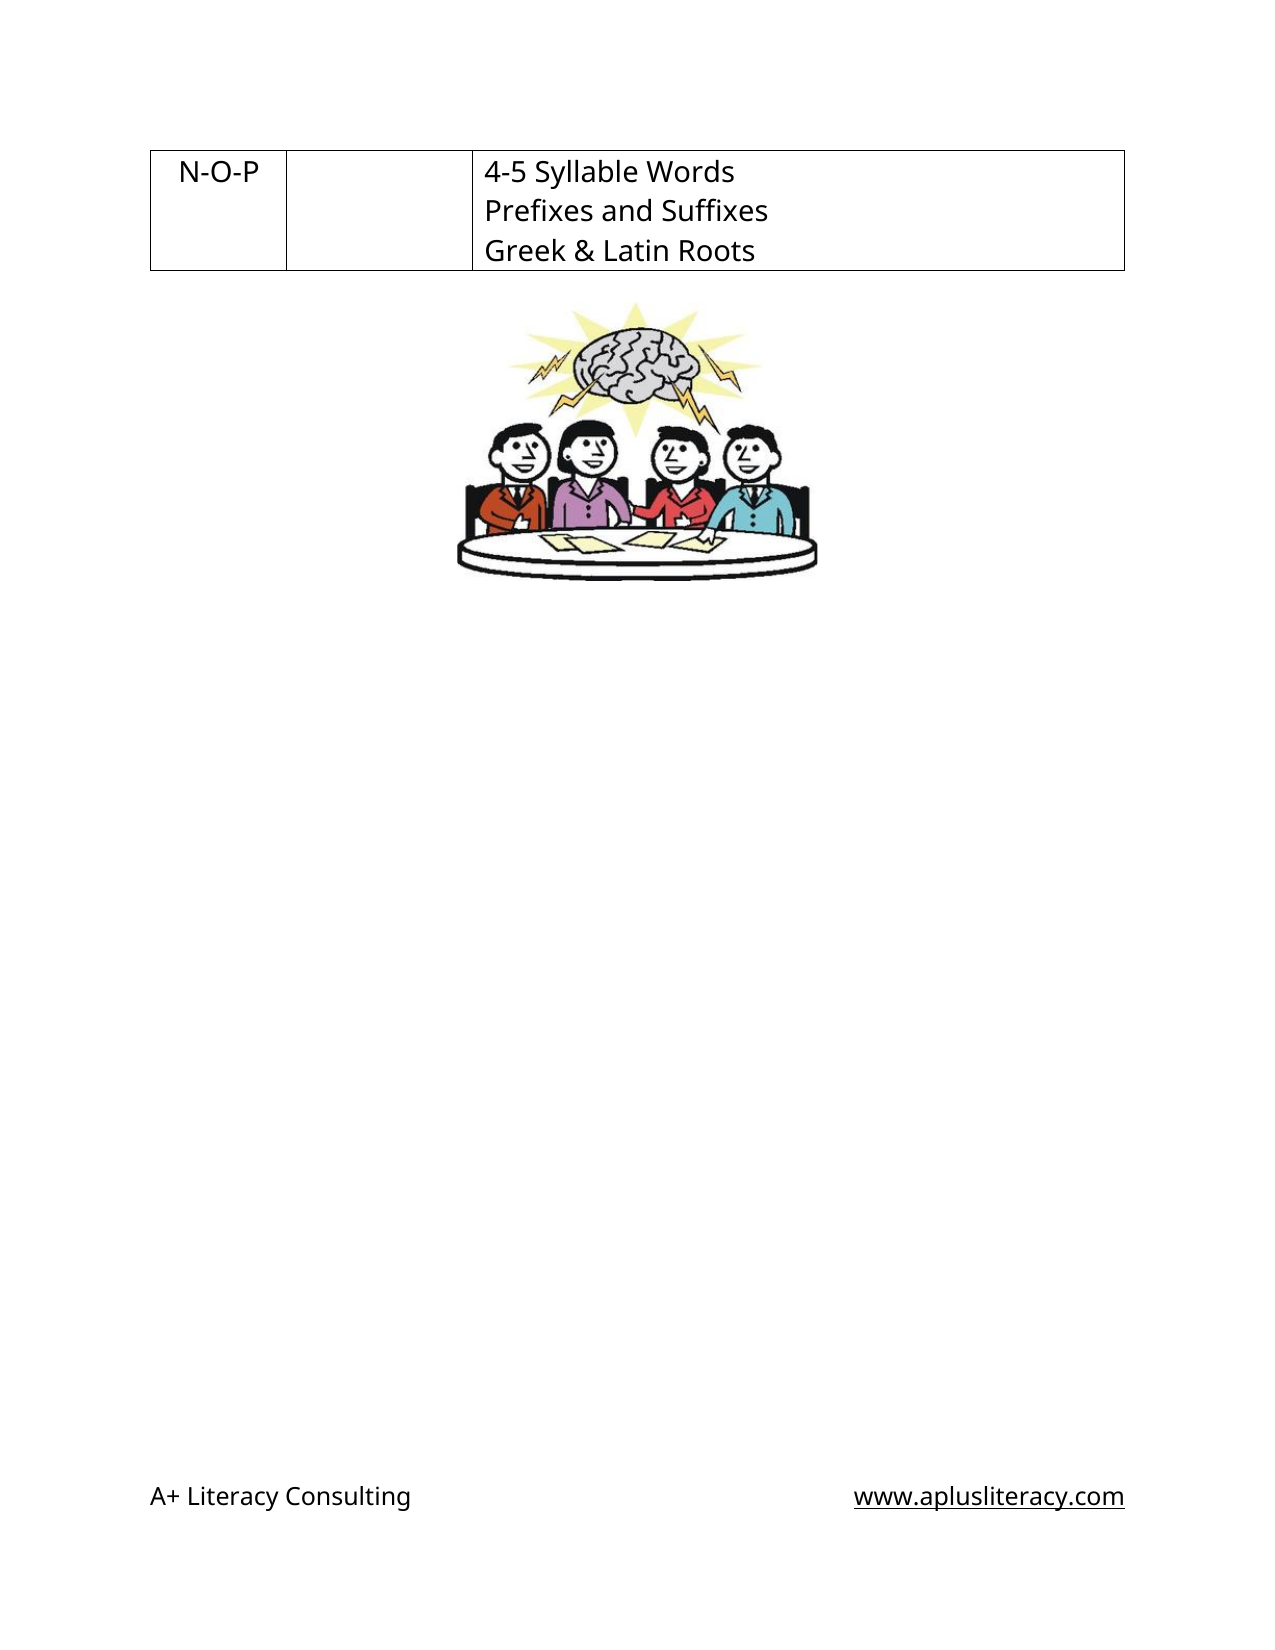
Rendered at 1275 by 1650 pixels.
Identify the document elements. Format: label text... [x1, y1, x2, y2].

table_cell N-O-P [151, 151, 286, 270]
table_cell 4-5 Syllable Words Prefixes and Suffixes Greek & Latin Roots [473, 151, 1124, 270]
picture [457, 302, 818, 581]
table_cell [287, 151, 472, 270]
